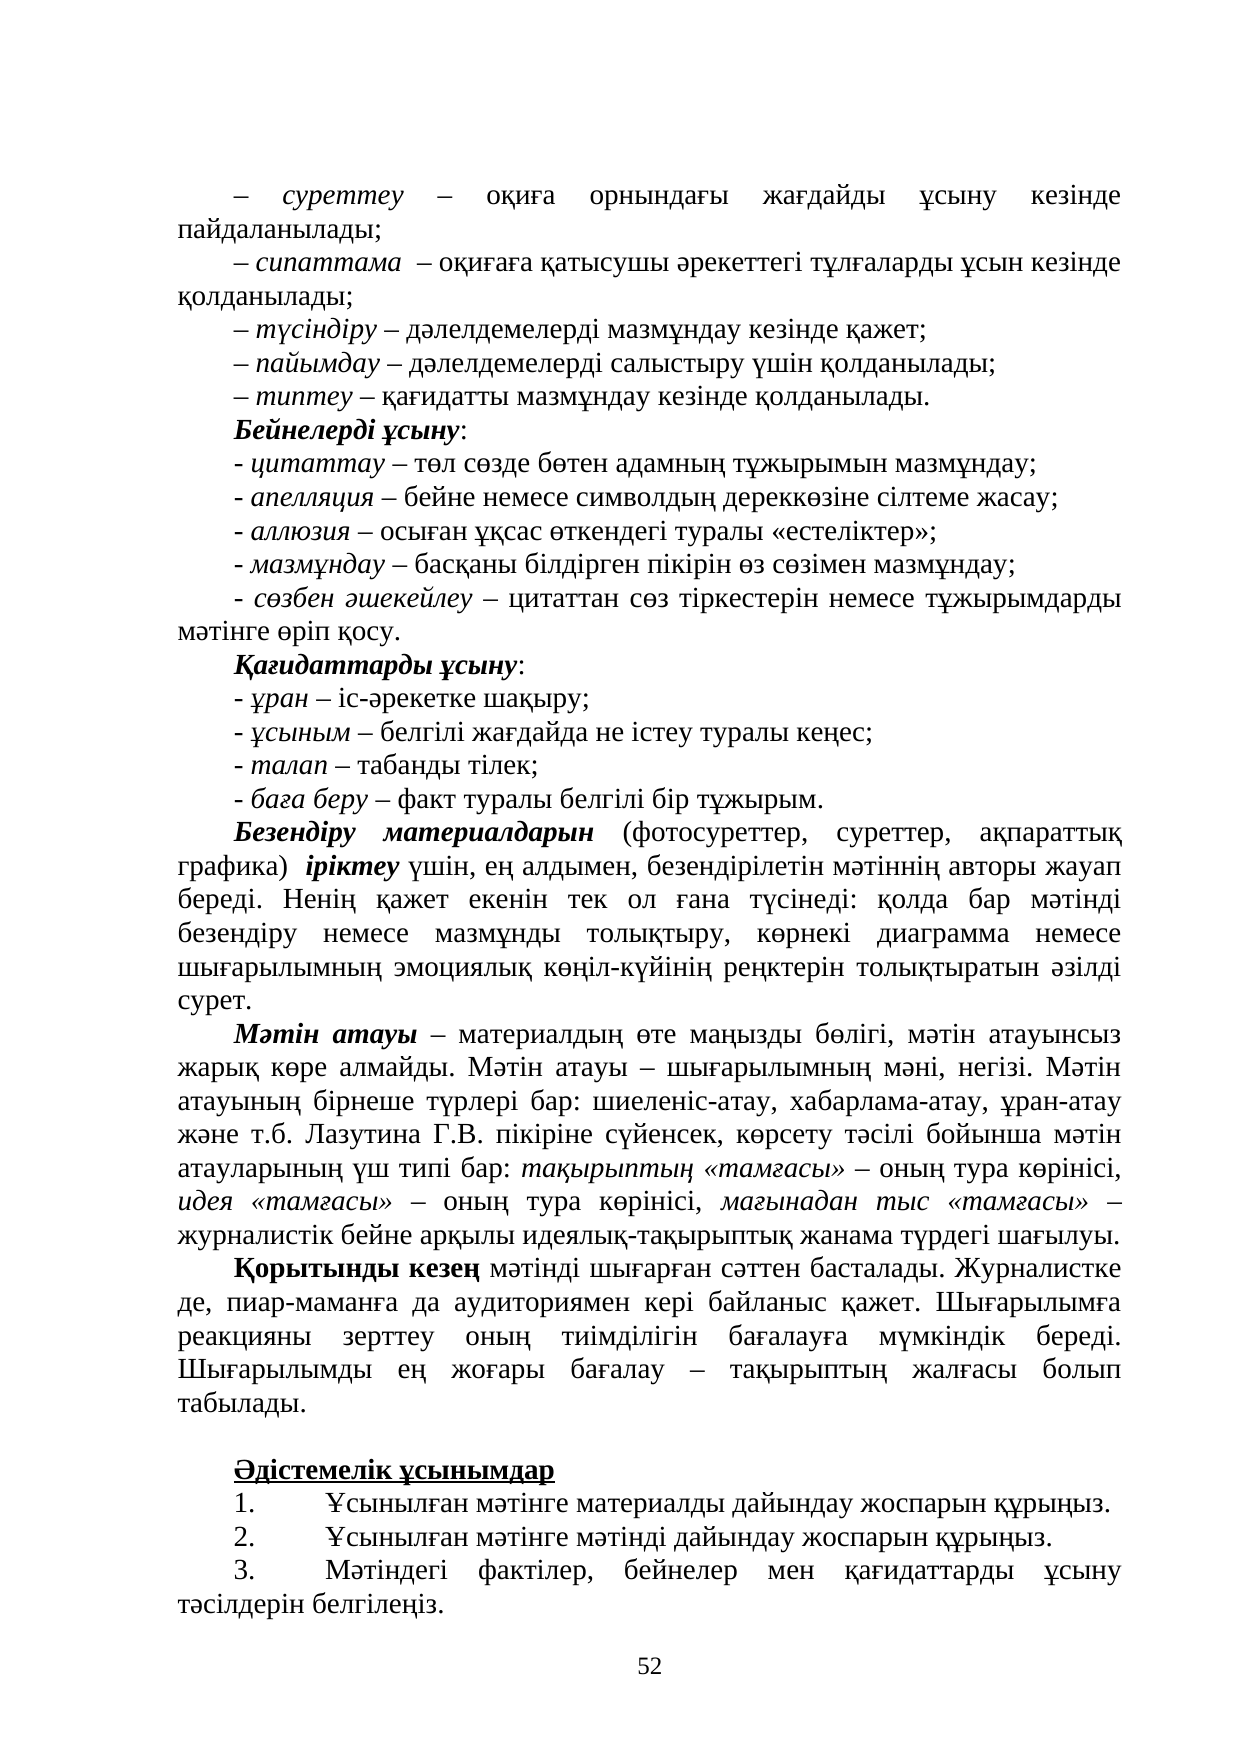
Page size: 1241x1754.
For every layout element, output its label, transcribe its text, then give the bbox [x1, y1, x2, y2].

text - апелляция – бейне немесе символдың дереккөзіне сілтеме жасау; [177, 479, 1122, 513]
text – сипаттама – оқиғаға қатысушы әрекеттегі тұлғаларды ұсын кезінде қолданылады; [177, 244, 1122, 311]
text Әдістемелік ұсынымдар [177, 1452, 1122, 1485]
text – типтеу – қағидатты мазмұндау кезінде қолданылады. [177, 378, 1122, 412]
text - мазмұндау – басқаны білдірген пікірін өз сөзімен мазмұндау; [177, 546, 1122, 580]
text Мәтін атауы – материалдың өте маңызды бөлігі, мәтін атауынсыз жарық көре алмайды. Мәтін атауы – шығарылымның мәні, негізі. Мәтін атауының бірнеше түрлері бар: шиеленіс-атау, хабарлама-атау, ұран-атау және т.б. Лазутина Г.В. пікіріне сүйенсек, көрсету тәсілі бойынша мәтін атауларының үш типі бар: тақырыптың «тамғасы» – оның тура көрінісі, идея «тамғасы» – оның тура көрінісі, мағынадан тыс «тамғасы» – журналистік бейне арқылы идеялық-тақырыптық жанама түрдегі шағылуы. [177, 1016, 1122, 1251]
text - ұран – іс-әрекетке шақыру; [177, 680, 1122, 714]
text Безендіру материалдарын (фотосуреттер, суреттер, ақпараттық графика) іріктеу үшін, ең алдымен, безендірілетін мәтіннің авторы жауап береді. Ненің қажет екенін тек ол ғана түсінеді: қолда бар мәтінді безендіру немесе мазмұнды толықтыру, көрнекі диаграмма немесе шығарылымның эмоциялық көңіл-күйінің реңктерін толықтыратын әзілді сурет. [177, 814, 1122, 1016]
text Қорытынды кезең мәтінді шығарған сәттен басталады. Журналистке де, пиар-маманға да аудиториямен кері байланыс қажет. Шығарылымға реакцияны зерттеу оның тиімділігін бағалауға мүмкіндік береді. Шығарылымды ең жоғары бағалау – тақырыптың жалғасы болып табылады. [177, 1251, 1122, 1418]
text - талап – табанды тілек; [177, 747, 1122, 781]
text - сөзбен әшекейлеу – цитаттан сөз тіркестерін немесе тұжырымдарды мәтінге өріп қосу. [177, 580, 1122, 647]
list Мәтіндегі фактілер, бейнелер мен қағидаттарды ұсыну тәсілдерін белгілеңіз. [177, 1552, 1122, 1619]
text – пайымдау – дәлелдемелерді салыстыру үшін қолданылады; [177, 345, 1122, 378]
list Ұсынылған мәтінге материалды дайындау жоспарын құрыңыз. [177, 1485, 1122, 1519]
list Ұсынылған мәтінге мәтінді дайындау жоспарын құрыңыз. [177, 1519, 1122, 1552]
text - аллюзия – осыған ұқсас өткендегі туралы «естеліктер»; [177, 513, 1122, 546]
text - цитаттау – төл сөзде бөтен адамның тұжырымын мазмұндау; [177, 446, 1122, 479]
text – суреттеу – оқиға орнындағы жағдайды ұсыну кезінде пайдаланылады; [177, 177, 1122, 244]
text - баға беру – факт туралы белгілі бір тұжырым. [177, 781, 1122, 814]
text - ұсыным – белгілі жағдайда не істеу туралы кеңес; [177, 714, 1122, 747]
text Бейнелерді ұсыну: [177, 412, 1122, 446]
text – түсіндіру – дәлелдемелерді мазмұндау кезінде қажет; [177, 311, 1122, 345]
text Қағидаттарды ұсыну: [177, 647, 1122, 680]
